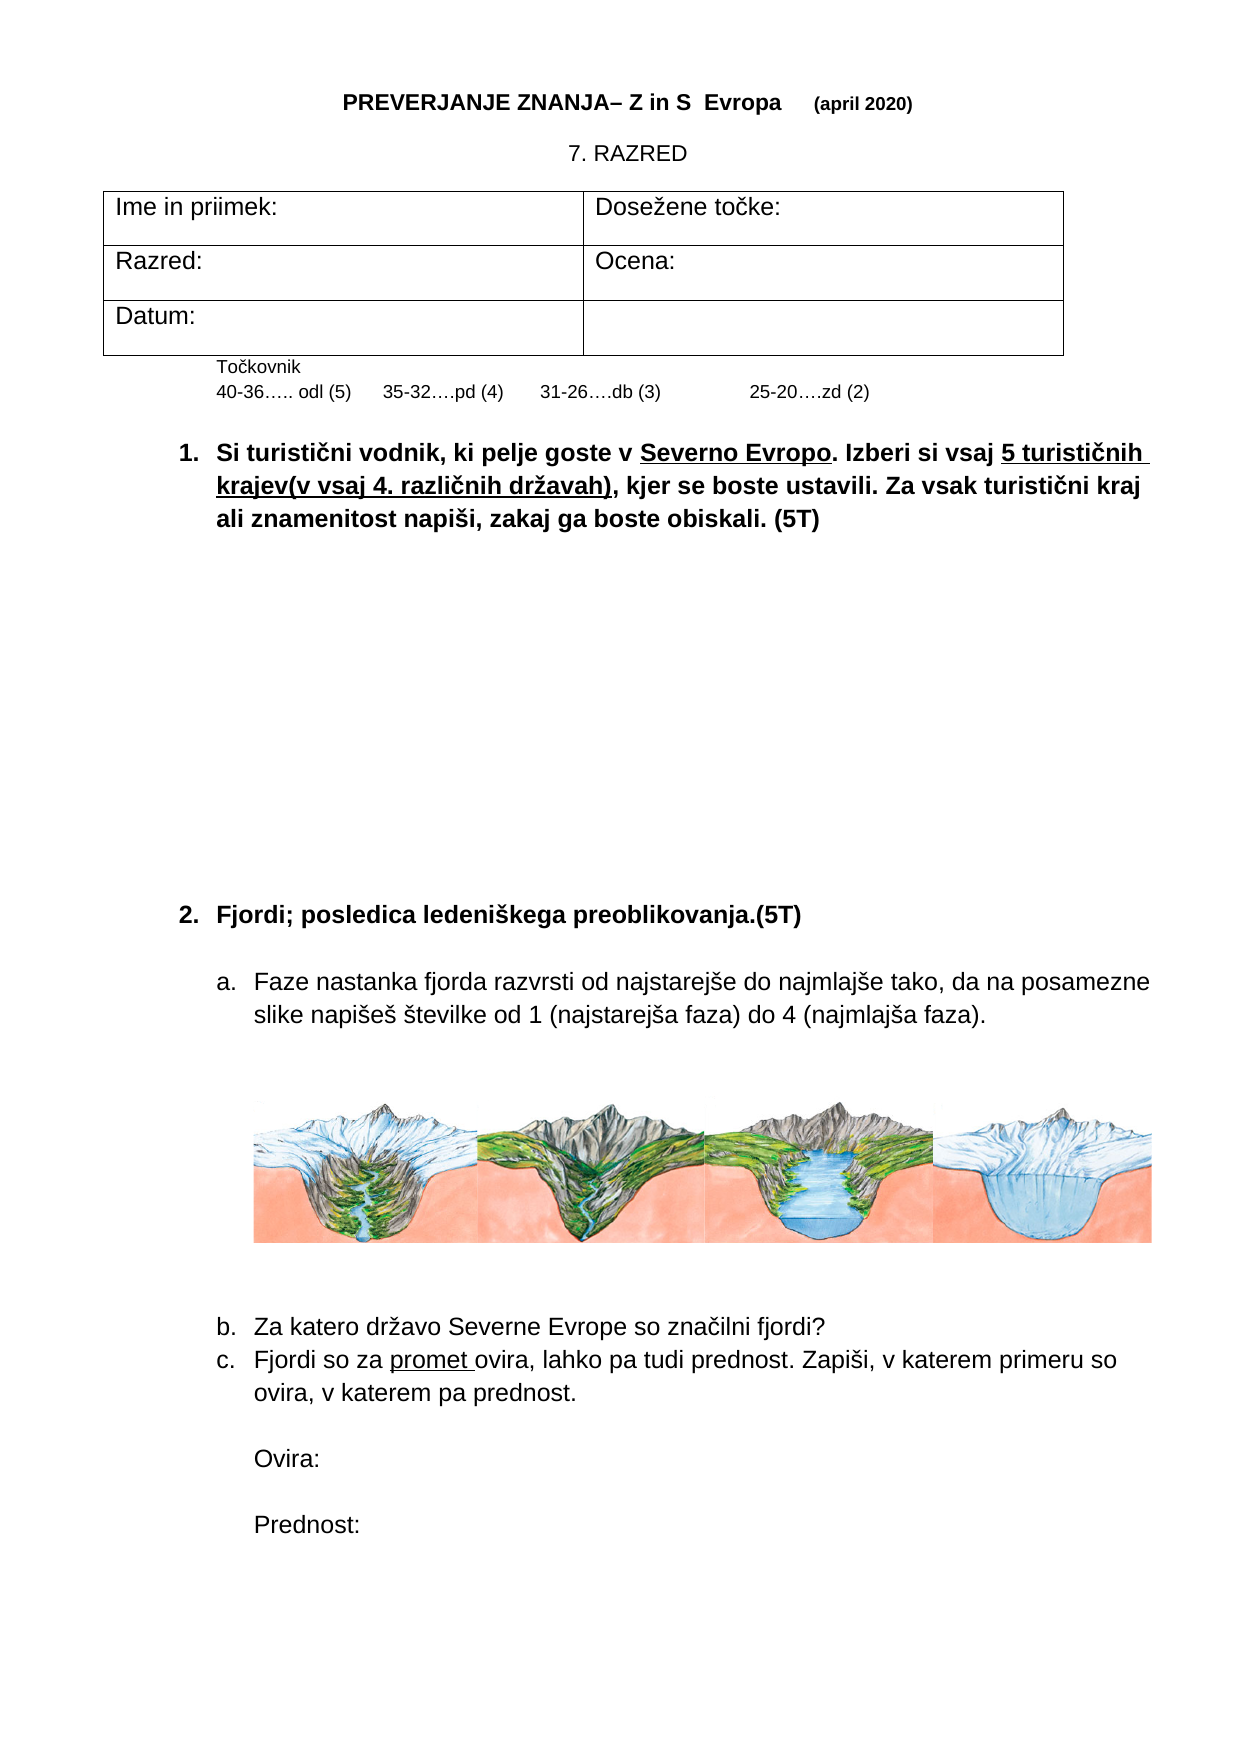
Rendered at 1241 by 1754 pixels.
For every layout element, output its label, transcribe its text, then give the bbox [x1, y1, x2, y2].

picture [253, 1096, 1152, 1243]
list Točkovnik [216, 356, 1152, 377]
list Prednost: [253, 1510, 1152, 1538]
text PREVERJANJE ZNANJA– Z in S Evropa (april 2020) [103, 89, 1152, 115]
text 7. RAZRED [103, 140, 1152, 166]
table_cell Razred: [104, 246, 583, 300]
list 40-36….. odl (5) 35-32….pd (4) 31-26….db (3) 25-20….zd (2) [216, 380, 1152, 402]
table_cell [584, 301, 1063, 354]
list Fjordi so za promet ovira, lahko pa tudi prednost. Zapiši, v katerem primeru so ovira, v katerem pa prednost. [216, 1344, 1152, 1406]
list Faze nastanka fjorda razvrsti od najstarejše do najmlajše tako, da na posamezne slike napišeš številke od 1 (najstarejša faza) do 4 (najmlajša faza). [216, 967, 1152, 1061]
table_header Dosežene točke: [584, 192, 1063, 245]
list Ovira: [253, 1444, 1152, 1472]
table_header Ime in priimek: [104, 192, 583, 245]
list Za katero državo Severne Evrope so značilni fjordi? [216, 1312, 1152, 1340]
table_cell Ocena: [584, 246, 1063, 300]
table_cell Datum: [104, 301, 583, 354]
list Fjordi; posledica ledeniškega preoblikovanja.(5T) [178, 901, 1152, 929]
list Si turistični vodnik, ki pelje goste v Severno Evropo. Izberi si vsaj 5 turističnih krajev(v vsaj 4. različnih državah), kjer se boste ustavili. Za vsak turistični kraj ali znamenitost napiši, zakaj ga boste obiskali. (5T) [178, 438, 1152, 533]
